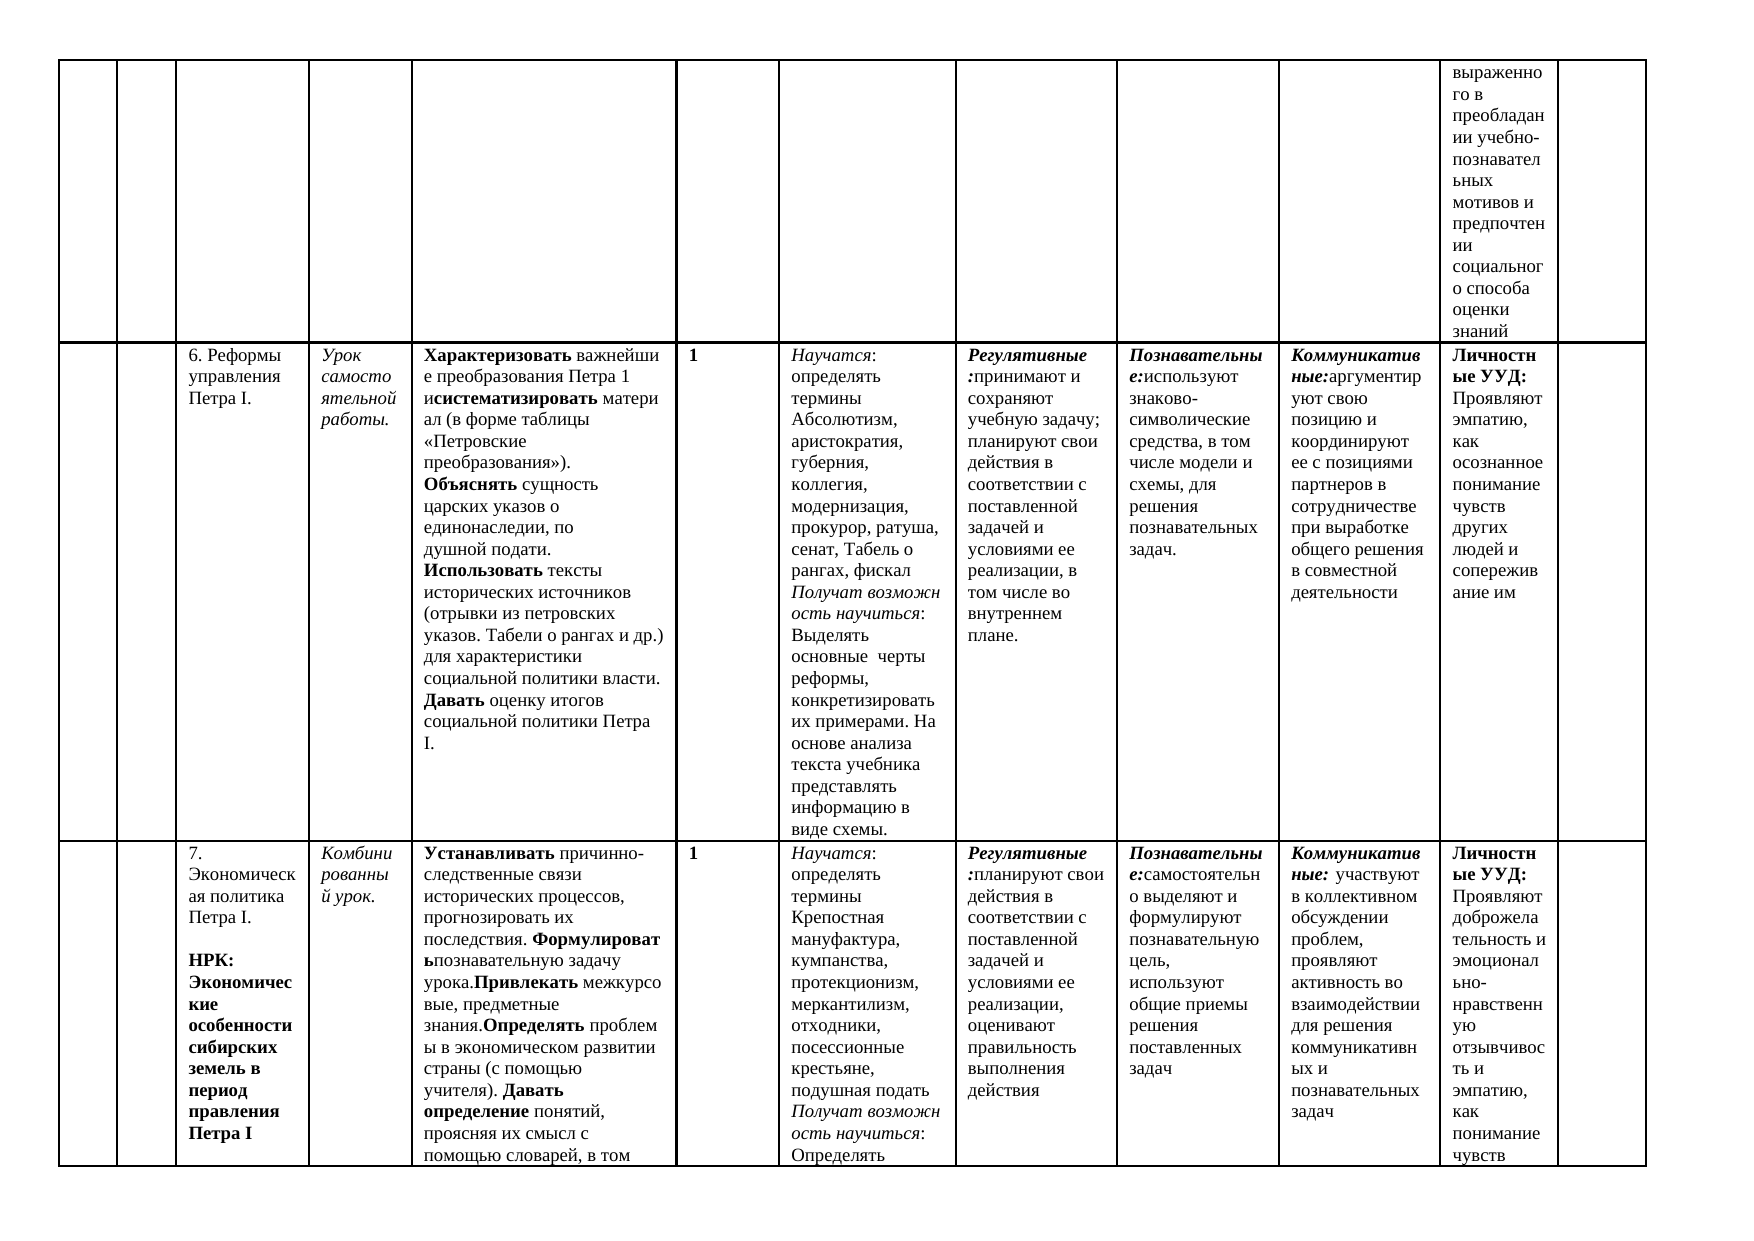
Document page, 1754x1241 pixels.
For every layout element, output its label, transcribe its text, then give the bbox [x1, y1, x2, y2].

table_cell Познавательные:используют знаково-символические средства, в том числе модели и схемы, для решения познавательных задач. [1118, 344, 1278, 839]
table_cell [1441, 842, 1557, 1165]
table_cell [118, 344, 175, 839]
table_cell 1 [678, 344, 778, 839]
table_cell [60, 344, 116, 839]
table_cell [1559, 842, 1645, 1165]
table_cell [177, 61, 308, 341]
table_cell 1 [678, 61, 778, 341]
table_cell [118, 842, 175, 1165]
table_cell 6. Реформы управления Петра I. [177, 344, 308, 839]
table_cell 1 [678, 842, 778, 1165]
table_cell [780, 61, 955, 341]
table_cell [957, 842, 1116, 1165]
table_cell Урок самостоятельной работы. [310, 344, 411, 839]
table_cell [60, 61, 116, 341]
table_cell Научатся: определять термины Абсолютизм, аристократия, губерния, коллегия, модернизация, прокурор, ратуша, сенат, Табель о рангах, фискал Получат возможность научиться: Выделять основные черты реформы, конкретизировать их примерами. На основе анализа текста учебника представлять информацию в виде схемы. [780, 344, 955, 839]
table_cell Личностные УУД: Проявляют эмпатию, как осознанное понимание чувств других людей и сопереживание им [1441, 344, 1557, 839]
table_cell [1280, 61, 1439, 341]
table_cell [118, 61, 175, 341]
table_cell [60, 842, 116, 1165]
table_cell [310, 61, 411, 341]
table_cell Регулятивные:принимают и сохраняют учебную задачу; планируют свои действия в соответствии с поставленной задачей и условиями ее реализации, в том числе во внутреннем плане. [957, 344, 1116, 839]
table_cell Характеризовать важнейшие преобразования Петра 1 исистематизировать материал (в форме таблицы «Петровские преобразования»). Объяснять сущность царских указов о единонаследии, по душной подати. Использовать тексты исторических источников (отрывки из петровских указов. Табели о рангах и др.) для характеристики социальной политики власти. Давать оценку итогов социальной политики Петра I. [413, 344, 675, 839]
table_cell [413, 842, 675, 1165]
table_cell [413, 61, 675, 341]
table_cell [1559, 344, 1645, 839]
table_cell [1118, 842, 1278, 1165]
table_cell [780, 842, 955, 1165]
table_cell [1280, 842, 1439, 1165]
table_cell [957, 61, 1116, 341]
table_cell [177, 842, 308, 1165]
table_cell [310, 842, 411, 1165]
table_cell Коммуникативные:аргументируют свою позицию и координируют ее с позициями партнеров в сотрудничестве при выработке общего решения в совместной деятельности [1280, 344, 1439, 839]
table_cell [1118, 61, 1278, 341]
table_cell [1559, 61, 1645, 341]
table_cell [1441, 61, 1557, 341]
